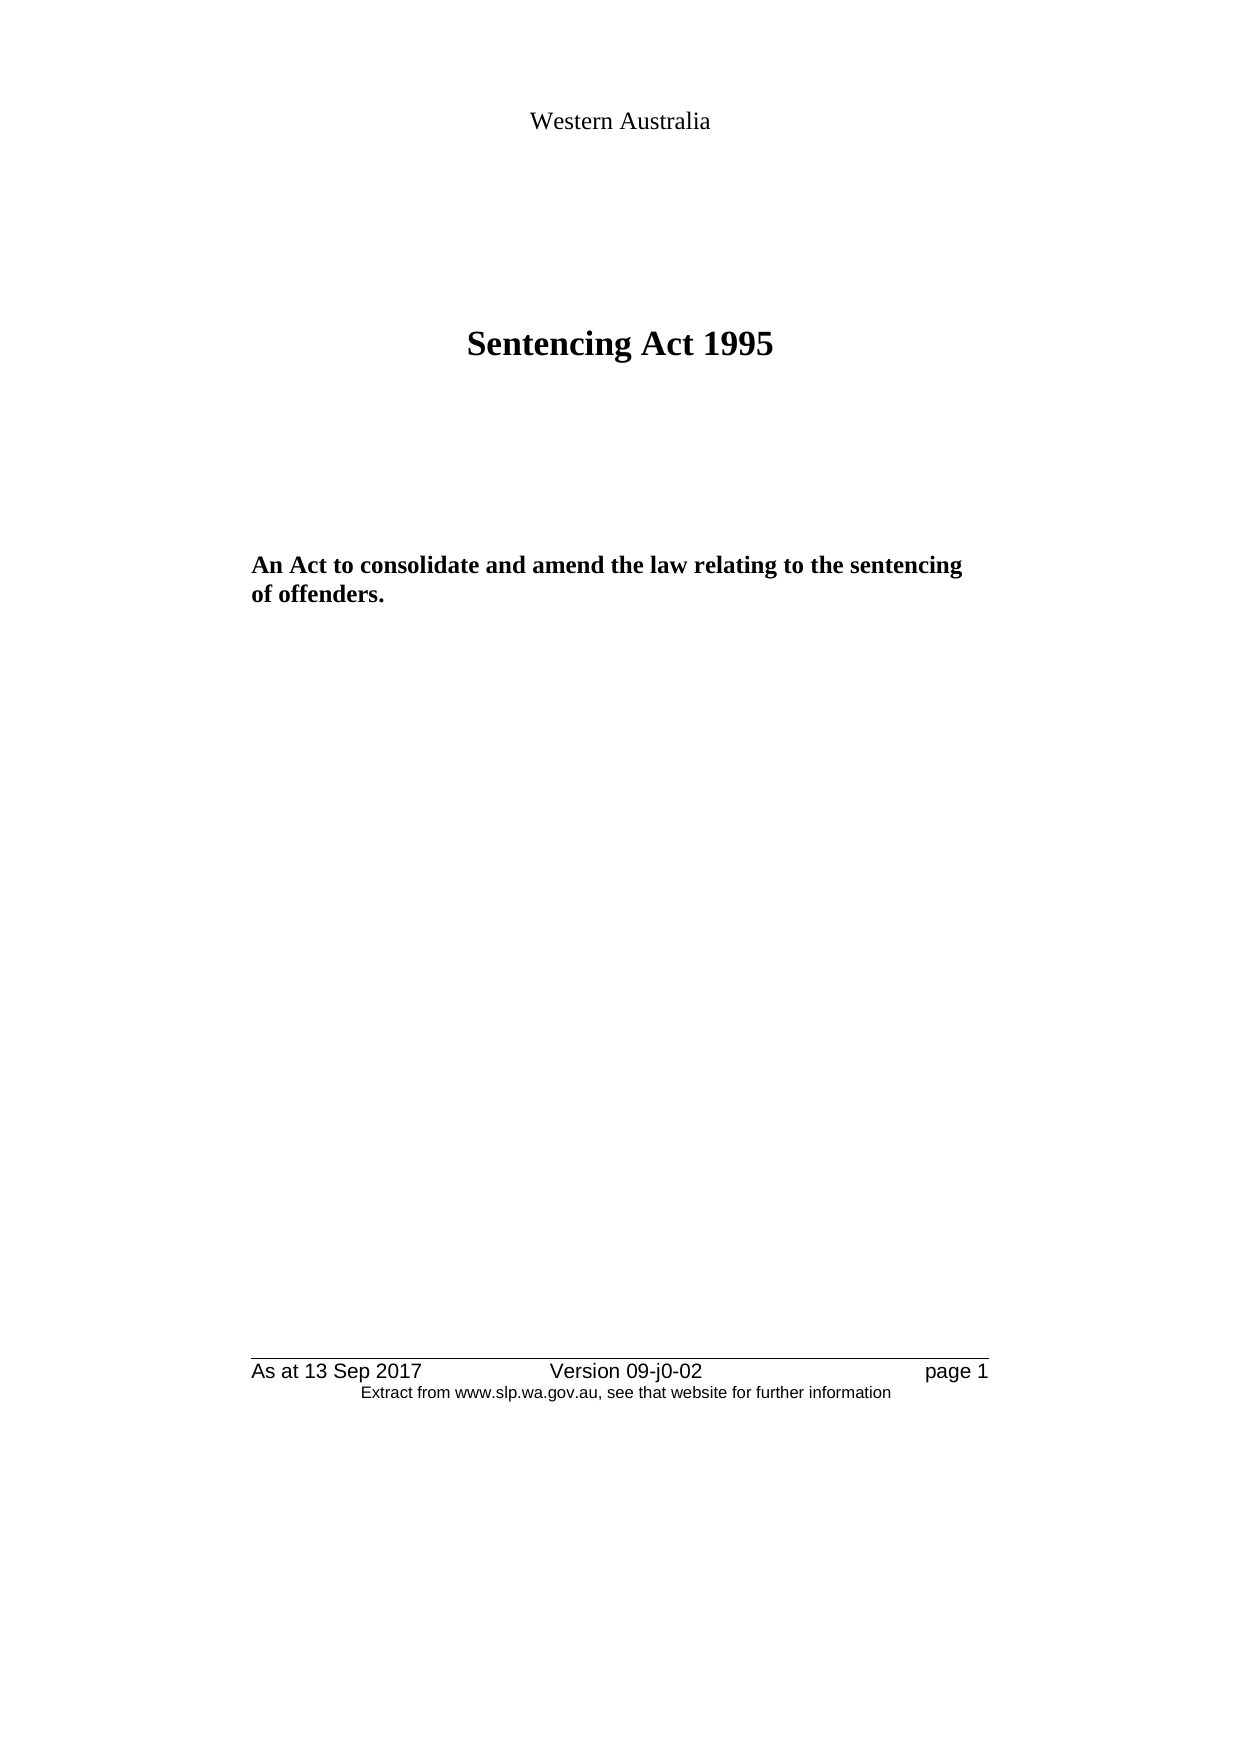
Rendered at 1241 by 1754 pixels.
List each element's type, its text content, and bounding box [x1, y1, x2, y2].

text Western Australia [251, 106, 989, 134]
text Sentencing Act 1995 [251, 322, 989, 363]
title An Act to consolidate and amend the law relating to the sentencing of offenders. [251, 550, 989, 608]
